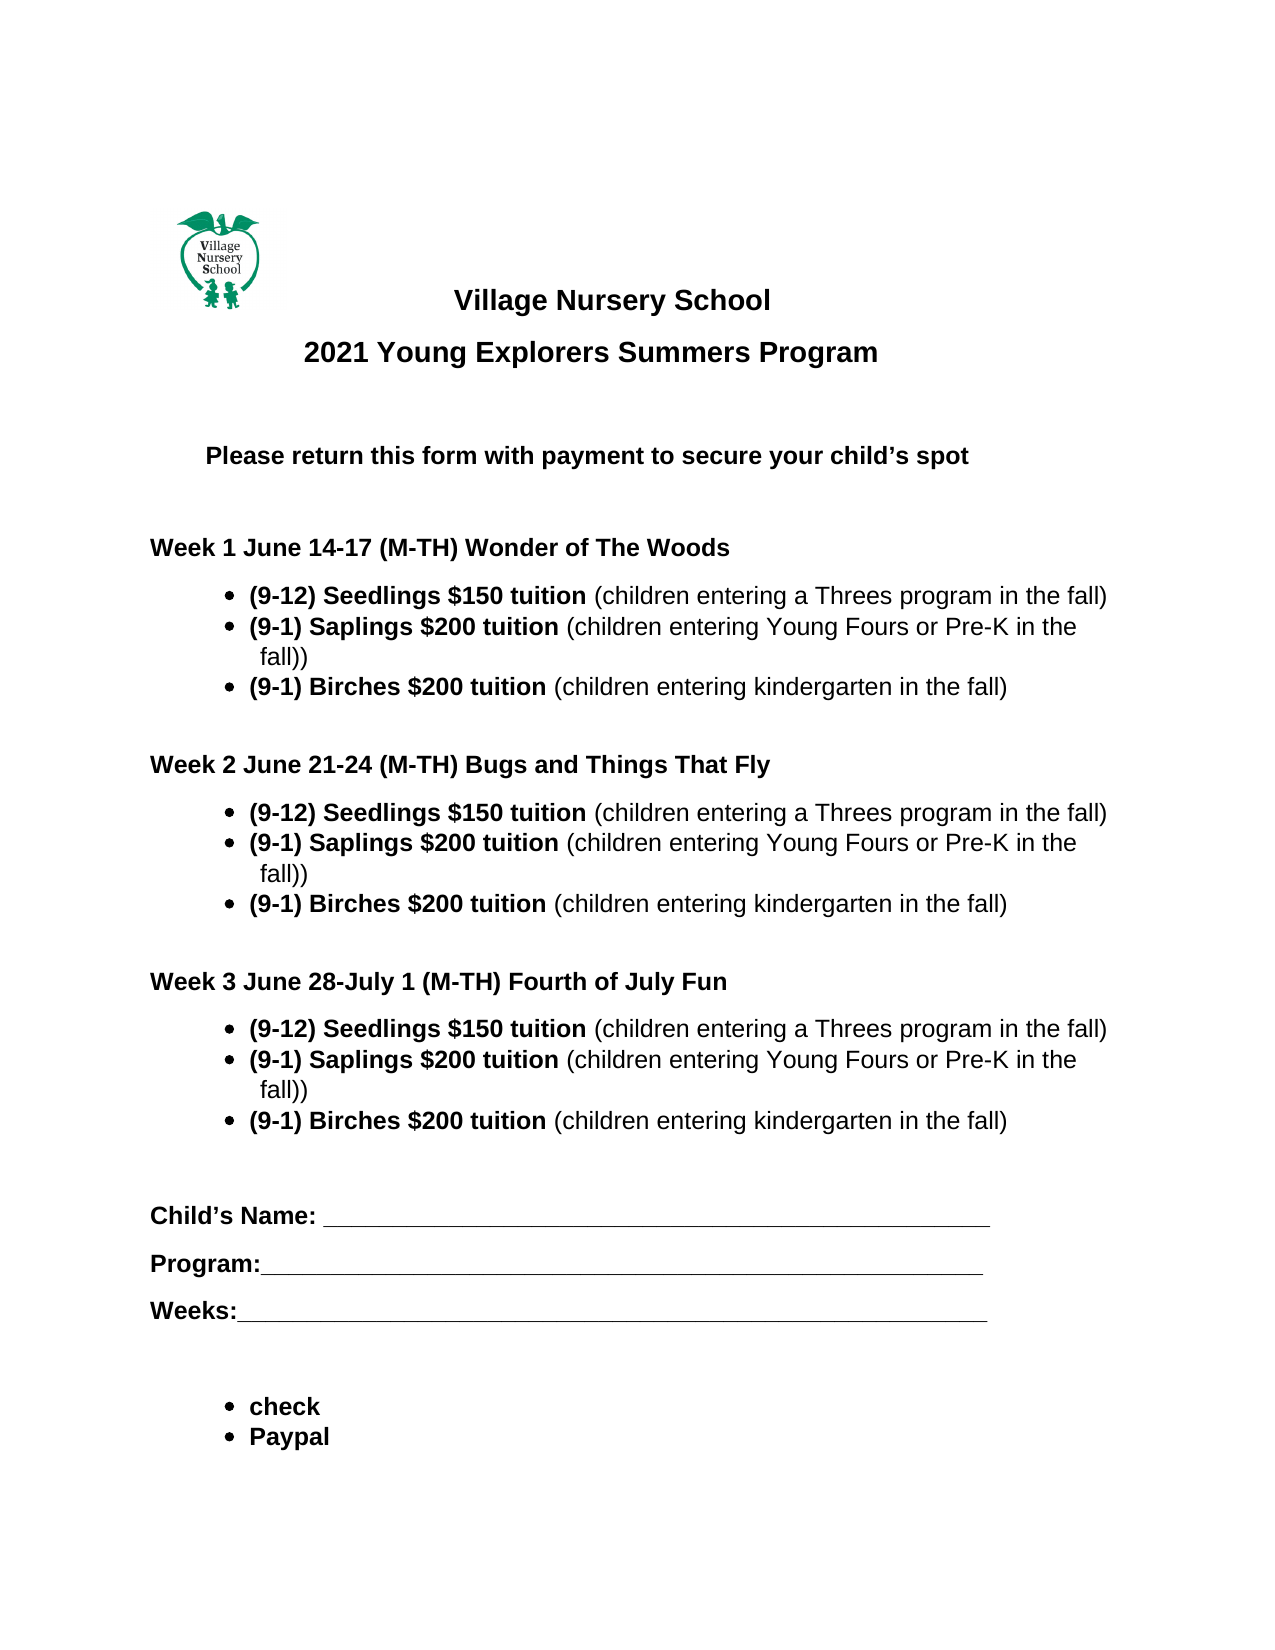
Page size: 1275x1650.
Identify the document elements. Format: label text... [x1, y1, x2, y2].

text Program:____________________________________________________ [150, 1248, 1125, 1277]
text Weeks:______________________________________________________ [150, 1296, 1125, 1325]
text 2021 Young Explorers Summers Program [150, 335, 1125, 369]
list (9-1) Saplings $200 tuition (children entering Young Fours or Pre-K in the [225, 611, 1125, 640]
list fall)) [225, 859, 1125, 887]
picture [150, 208, 287, 310]
list (9-1) Saplings $200 tuition (children entering Young Fours or Pre-K in the [225, 828, 1125, 857]
list (9-1) Saplings $200 tuition (children entering Young Fours or Pre-K in the [225, 1045, 1125, 1074]
list fall)) [225, 1076, 1125, 1104]
list (9-1) Birches $200 tuition (children entering kindergarten in the fall) [225, 1106, 1125, 1135]
list Paypal [225, 1422, 1125, 1451]
text Child’s Name: ________________________________________________ [150, 1201, 1125, 1229]
list fall)) [225, 642, 1125, 671]
list (9-12) Seedlings $150 tuition (children entering a Threes program in the fall) [225, 1014, 1125, 1043]
list (9-1) Birches $200 tuition (children entering kindergarten in the fall) [225, 889, 1125, 918]
list check [225, 1392, 1125, 1421]
text Week 3 June 28-July 1 (M-TH) Fourth of July Fun [150, 967, 1125, 996]
text Week 2 June 21-24 (M-TH) Bugs and Things That Fly [150, 750, 1125, 779]
text Village Nursery School [150, 208, 1125, 316]
text Week 1 June 14-17 (M-TH) Wonder of The Woods [150, 533, 1125, 562]
list (9-12) Seedlings $150 tuition (children entering a Threes program in the fall) [225, 798, 1125, 827]
text Please return this form with payment to secure your child’s spot [150, 441, 1125, 470]
list (9-1) Birches $200 tuition (children entering kindergarten in the fall) [225, 672, 1125, 701]
list (9-12) Seedlings $150 tuition (children entering a Threes program in the fall) [225, 581, 1125, 610]
